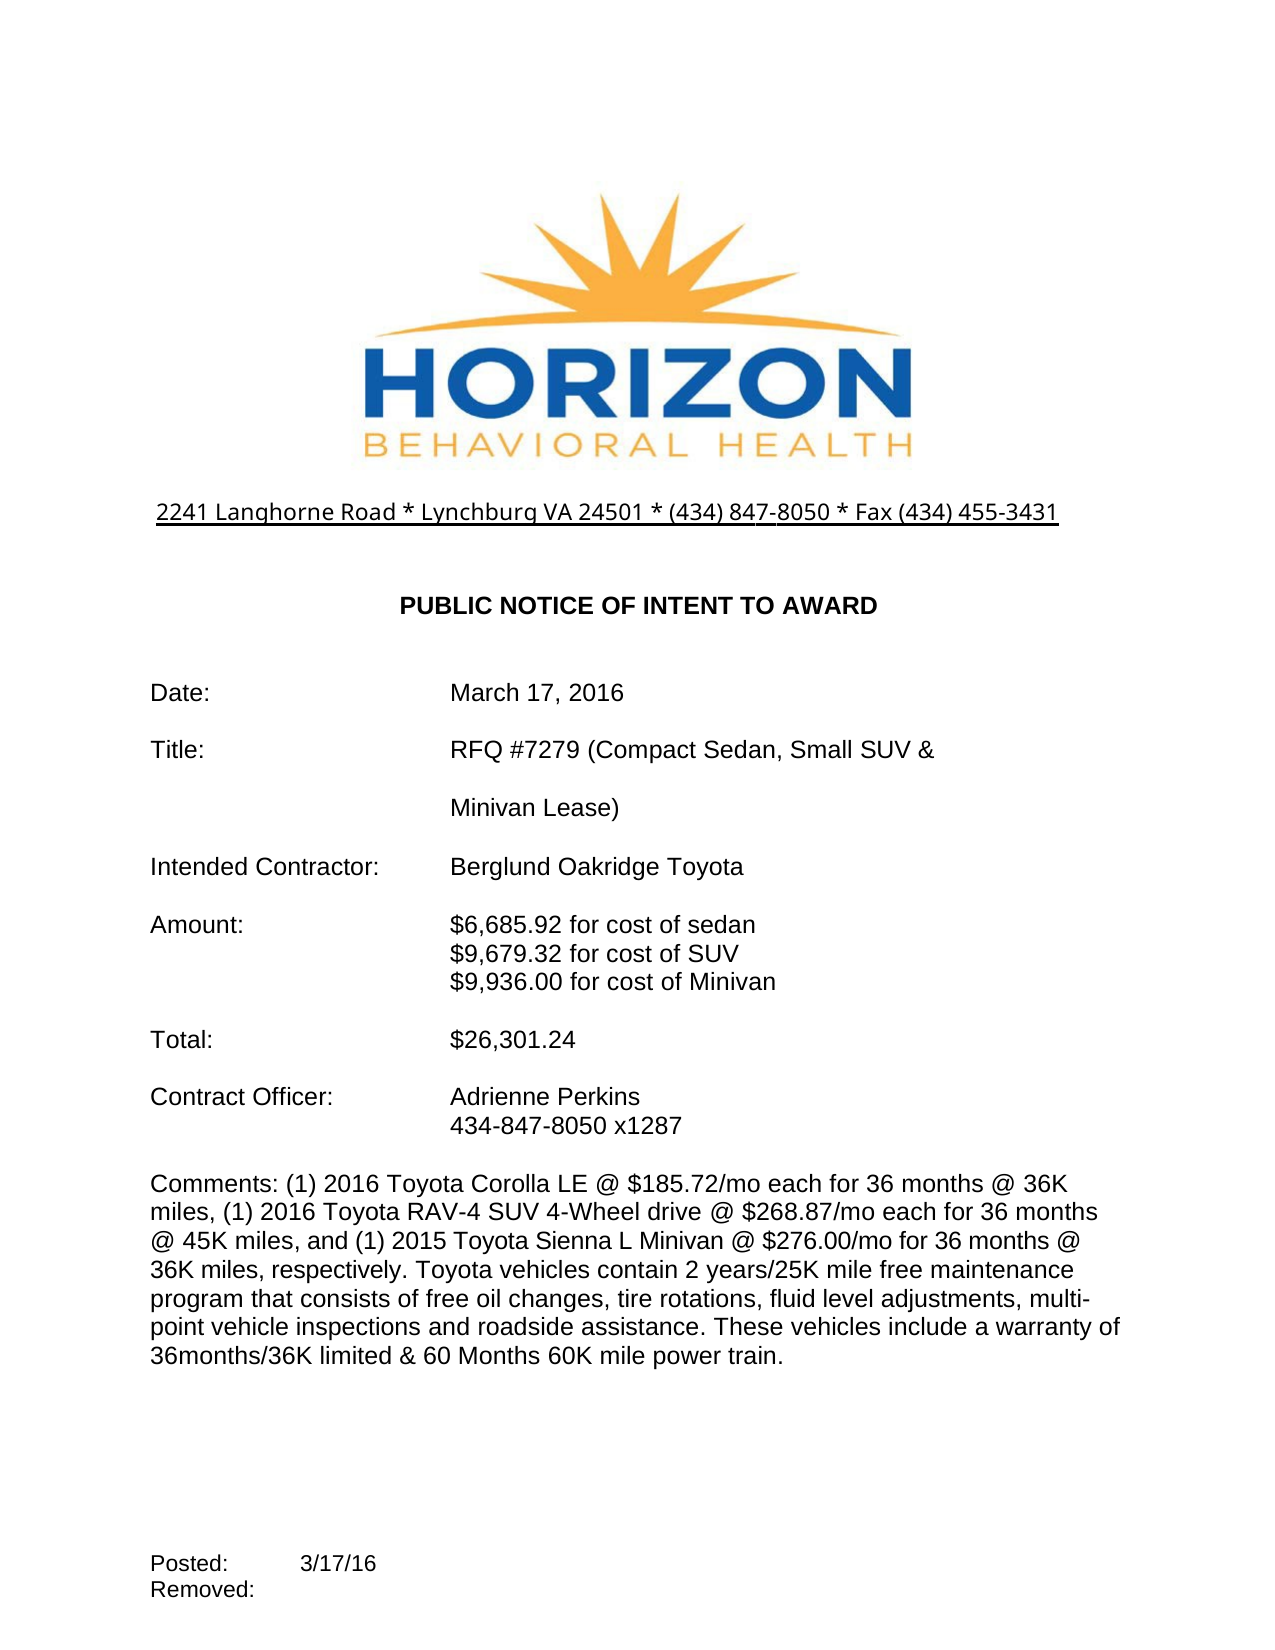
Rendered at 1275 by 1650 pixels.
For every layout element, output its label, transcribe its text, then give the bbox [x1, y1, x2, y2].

text Contract Officer: Adrienne Perkins [150, 1082, 1133, 1111]
text $9,936.00 for cost of Minivan [450, 967, 1133, 996]
text 2241 Langhorne Road * Lynchburg VA 24501 * (434) 847-8050 * Fax (434) 455-3431 [156, 499, 1133, 526]
text PUBLIC NOTICE OF INTENT TO AWARD [395, 591, 882, 619]
text Removed: [150, 1576, 1133, 1602]
picture [303, 150, 973, 500]
text 434-847-8050 x1287 [450, 1111, 1133, 1140]
text Comments: (1) 2016 Toyota Corolla LE @ $185.72/mo each for 36 months @ 36K miles, (1) 2016 Toyota RAV-4 SUV 4-Wheel drive @ $268.87/mo each for 36 months @ 45K miles, and (1) 2015 Toyota Sienna L Minivan @ $276.00/mo for 36 months @ 36K miles, respectively. Toyota vehicles contain 2 years/25K mile free maintenance program that consists of free oil changes, tire rotations, fluid level adjustments, multi-point vehicle inspections and roadside assistance. These vehicles include a warranty of 36months/36K limited & 60 Months 60K mile power train. [150, 1169, 1121, 1370]
text Posted: 3/17/16 [150, 1550, 1133, 1576]
text Intended Contractor: Berglund Oakridge Toyota [150, 852, 995, 881]
text Minivan Lease) [150, 793, 995, 822]
text Date: March 17, 2016 [150, 678, 1133, 706]
text Title: RFQ #7279 (Compact Sedan, Small SUV & [150, 735, 995, 764]
text Amount: $6,685.92 for cost of sedan [150, 910, 1133, 939]
text $9,679.32 for cost of SUV [450, 939, 1133, 967]
text Total: $26,301.24 [150, 1025, 1133, 1054]
